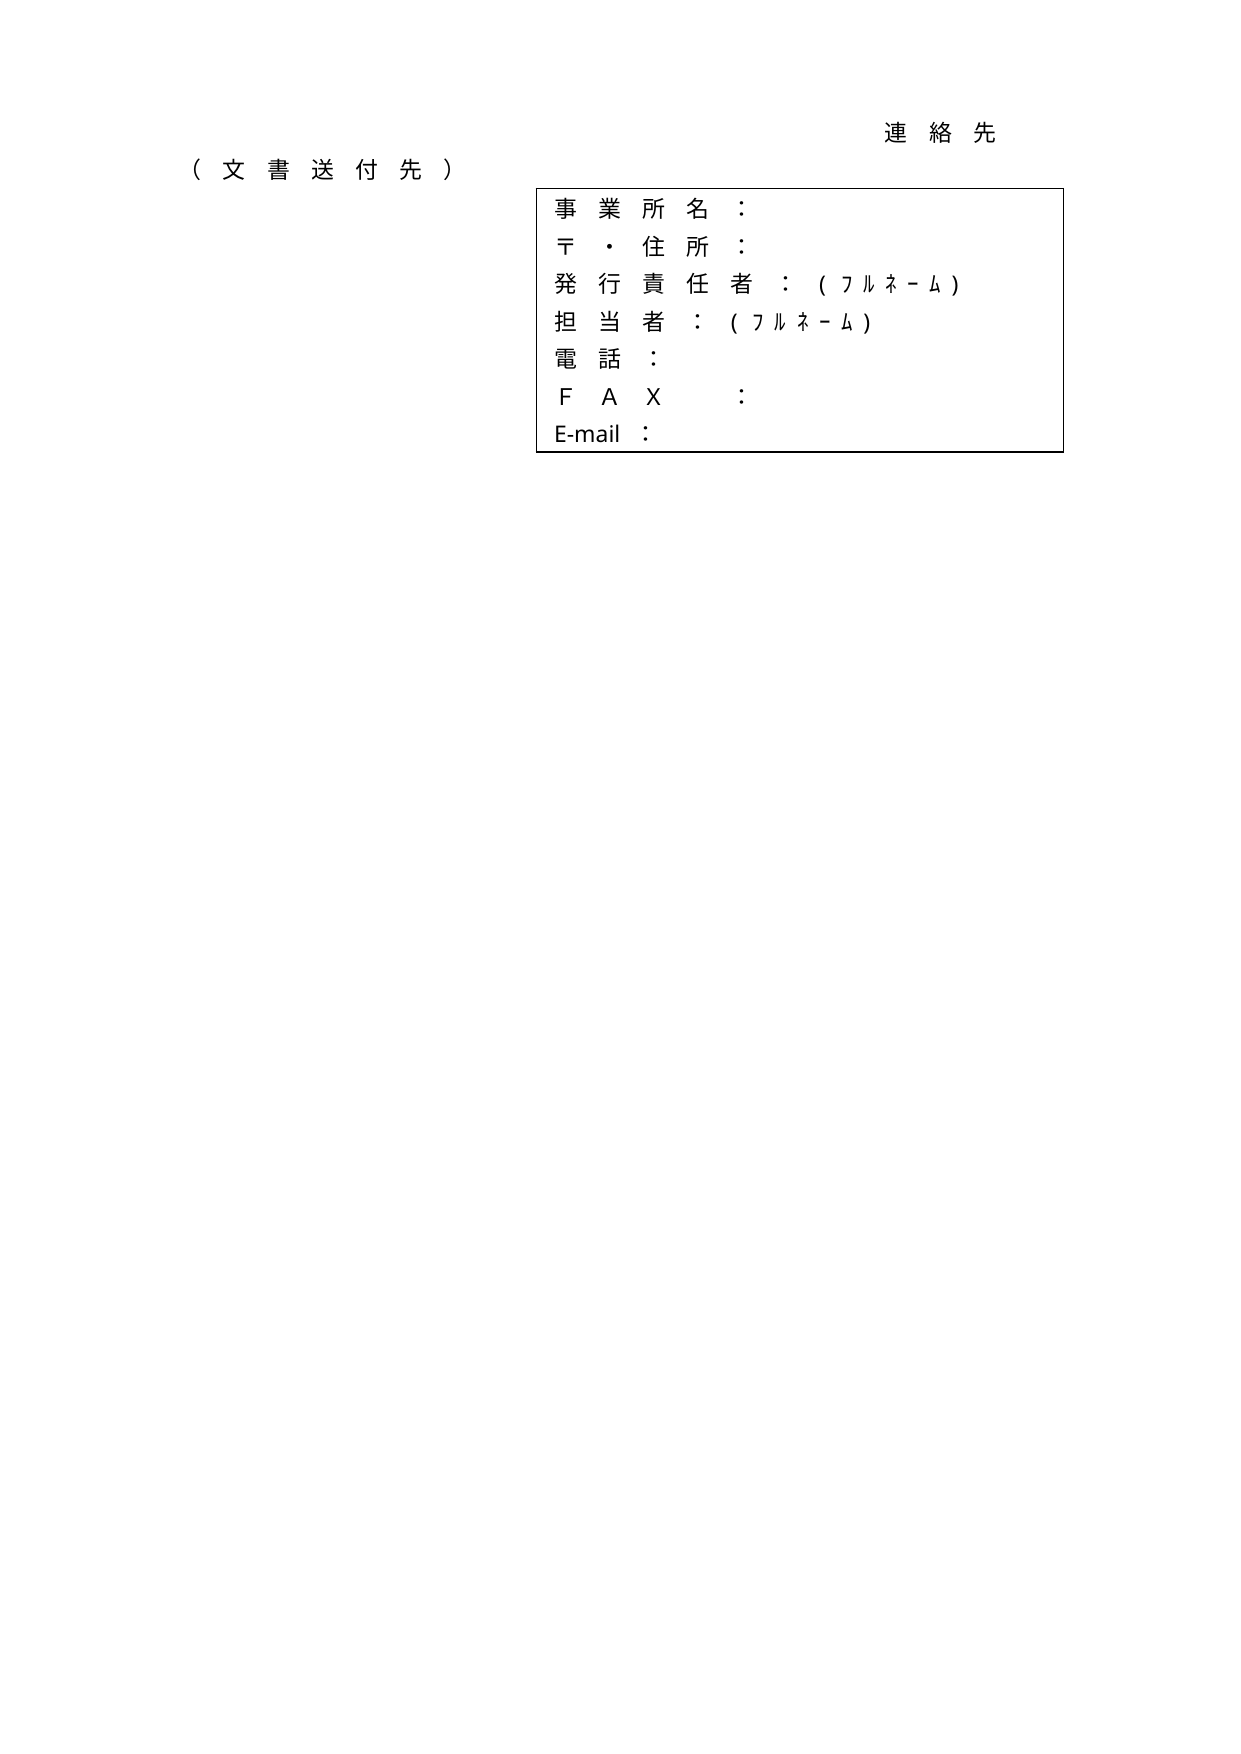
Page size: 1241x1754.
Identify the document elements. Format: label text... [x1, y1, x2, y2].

table_header 事業所名： 〒・住所： 発行責任者：(ﾌﾙﾈｰﾑ) 担当者：(ﾌﾙﾈｰﾑ) 電話： ＦＡＸ ： E-mail ： [537, 189, 1063, 451]
text 連絡先（文書送付先） [178, 113, 1062, 188]
